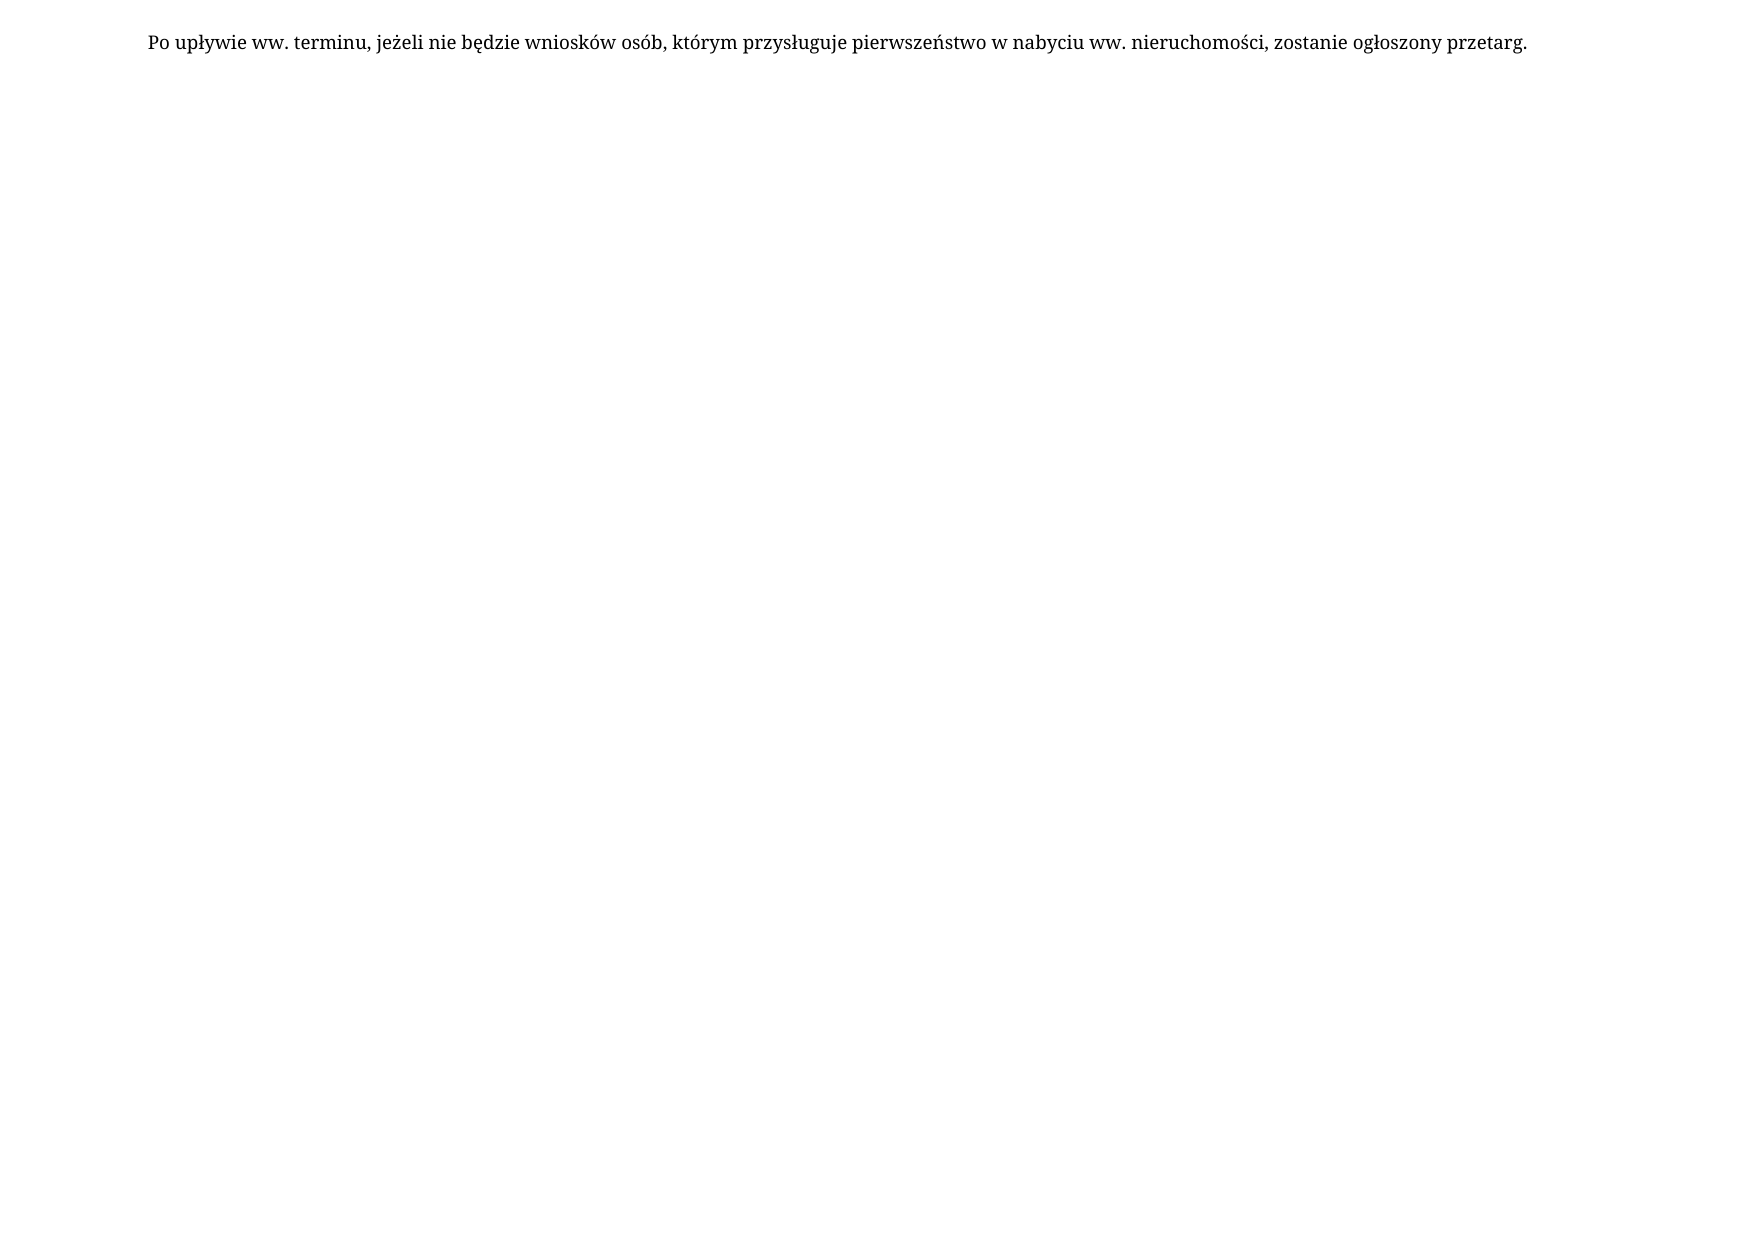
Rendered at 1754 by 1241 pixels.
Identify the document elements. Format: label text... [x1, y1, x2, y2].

text Po upływie ww. terminu, jeżeli nie będzie wniosków osób, którym przysługuje pierwszeństwo w nabyciu ww. nieruchomości, zostanie ogłoszony przetarg. [148, 29, 1595, 55]
